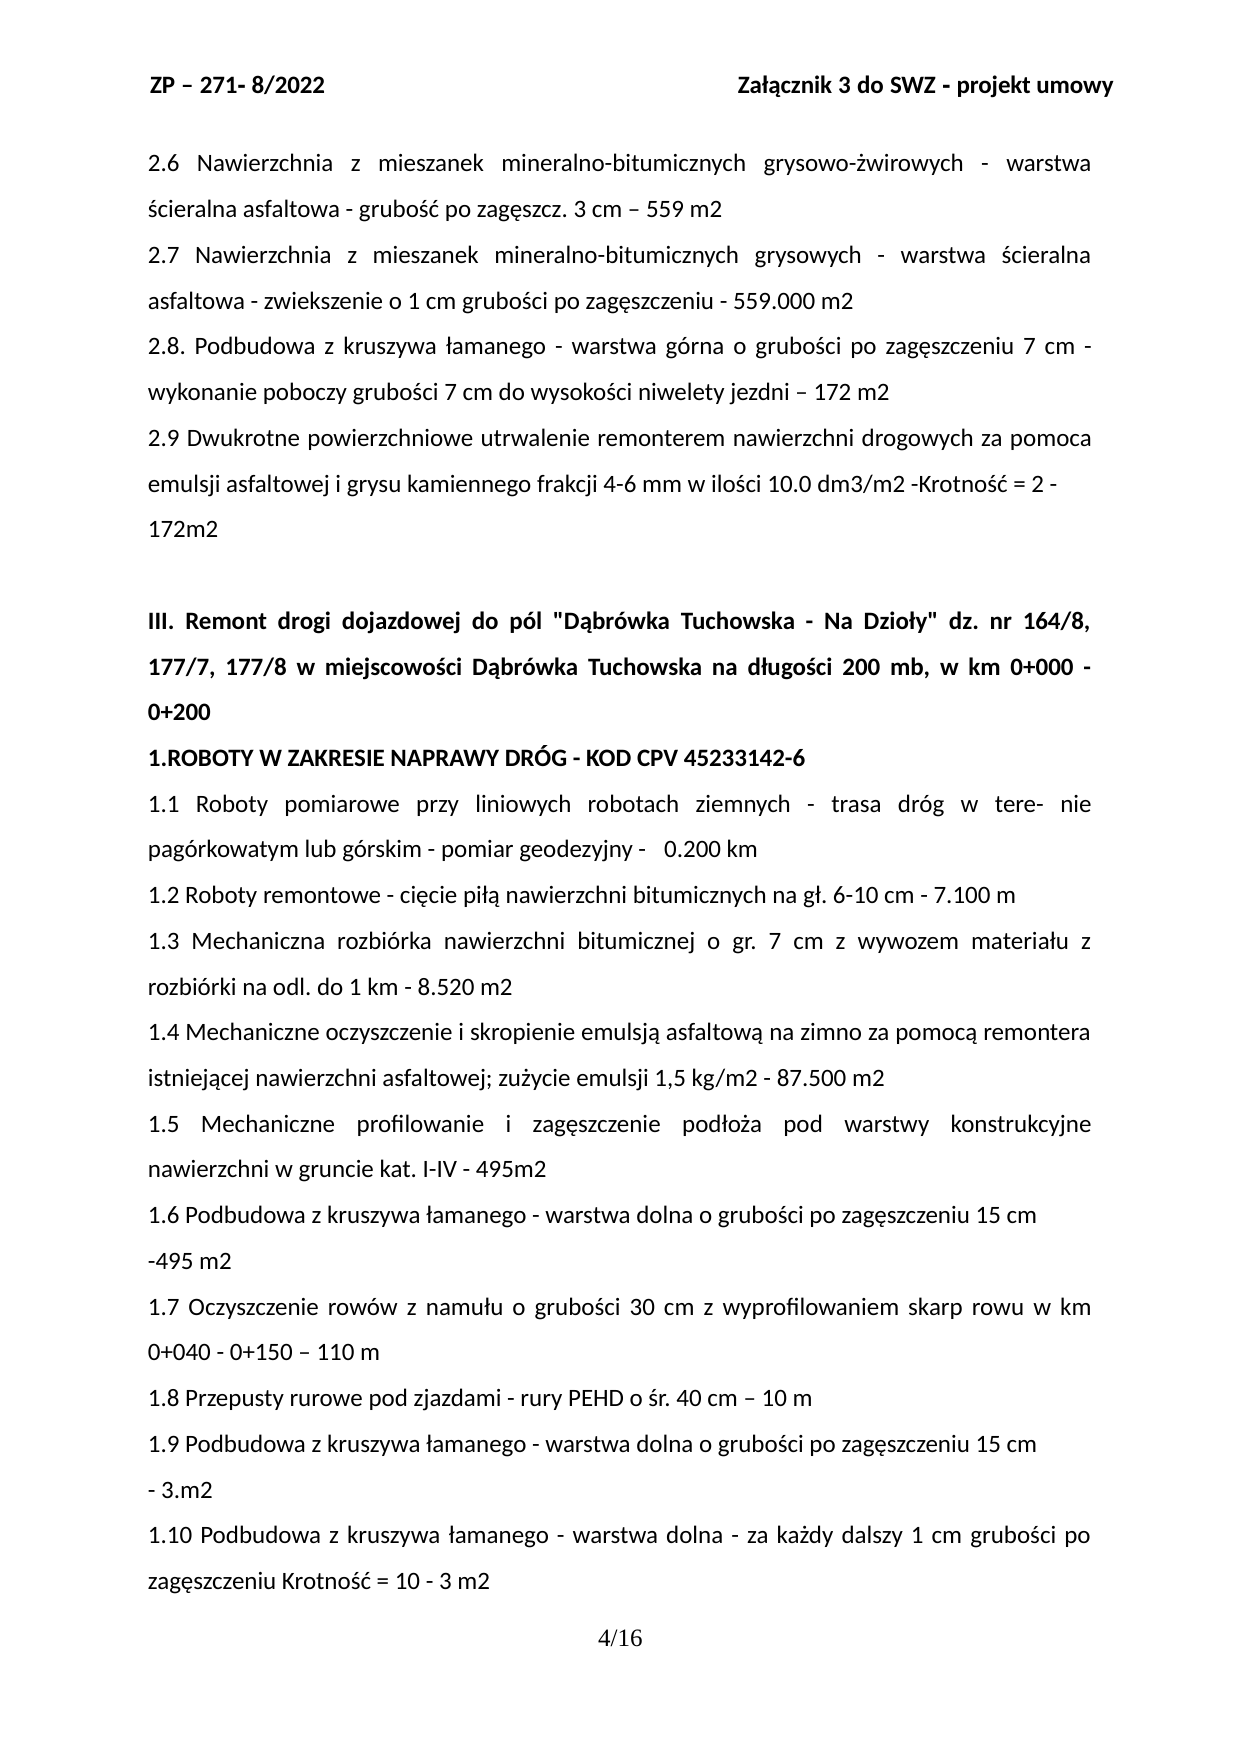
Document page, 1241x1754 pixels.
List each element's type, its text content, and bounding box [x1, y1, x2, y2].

text 2.8. Podbudowa z kruszywa łamanego - warstwa górna o grubości po zagęszczeniu 7 cm - wykonanie poboczy grubości 7 cm do wysokości niwelety jezdni – 172 m2 [148, 331, 1093, 407]
text 1.7 Oczyszczenie rowów z namułu o grubości 30 cm z wyprofilowaniem skarp rowu w km 0+040 - 0+150 – 110 m [148, 1291, 1093, 1367]
text 1.10 Podbudowa z kruszywa łamanego - warstwa dolna - za każdy dalszy 1 cm grubości po zagęszczeniu Krotność = 10 - 3 m2 [148, 1519, 1093, 1596]
text 1.1 Roboty pomiarowe przy liniowych robotach ziemnych - trasa dróg w tere- nie pagórkowatym lub górskim - pomiar geodezyjny - 0.200 km [148, 788, 1093, 864]
text - 3.m2 [148, 1474, 1093, 1504]
text 1.2 Roboty remontowe - cięcie piłą nawierzchni bitumicznych na gł. 6-10 cm - 7.100 m [148, 879, 1093, 910]
text 1.9 Podbudowa z kruszywa łamanego - warstwa dolna o grubości po zagęszczeniu 15 cm [148, 1428, 1093, 1458]
text 1.6 Podbudowa z kruszywa łamanego - warstwa dolna o grubości po zagęszczeniu 15 cm [148, 1199, 1093, 1230]
text 1.4 Mechaniczne oczyszczenie i skropienie emulsją asfaltową na zimno za pomocą remontera istniejącej nawierzchni asfaltowej; zużycie emulsji 1,5 kg/m2 - 87.500 m2 [148, 1016, 1093, 1093]
text 2.6 Nawierzchnia z mieszanek mineralno-bitumicznych grysowo-żwirowych - warstwa ścieralna asfaltowa - grubość po zagęszcz. 3 cm – 559 m2 [148, 148, 1093, 224]
text -495 m2 [148, 1245, 1093, 1276]
text 1.8 Przepusty rurowe pod zjazdami - rury PEHD o śr. 40 cm – 10 m [148, 1382, 1093, 1413]
text 2.7 Nawierzchnia z mieszanek mineralno-bitumicznych grysowych - warstwa ścieralna asfaltowa - zwiekszenie o 1 cm grubości po zagęszczeniu - 559.000 m2 [148, 239, 1093, 315]
text III. Remont drogi dojazdowej do pól "Dąbrówka Tuchowska - Na Dzioły" dz. nr 164/8, 177/7, 177/8 w miejscowości Dąbrówka Tuchowska na długości 200 mb, w km 0+000 - 0+200 [148, 605, 1093, 727]
text 1.ROBOTY W ZAKRESIE NAPRAWY DRÓG - KOD CPV 45233142-6 [148, 742, 1093, 773]
text 2.9 Dwukrotne powierzchniowe utrwalenie remonterem nawierzchni drogowych za pomoca emulsji asfaltowej i grysu kamiennego frakcji 4-6 mm w ilości 10.0 dm3/m2 -Krotność = 2 - [148, 422, 1093, 498]
text 172m2 [148, 513, 1093, 544]
text 1.3 Mechaniczna rozbiórka nawierzchni bitumicznej o gr. 7 cm z wywozem materiału z rozbiórki na odl. do 1 km - 8.520 m2 [148, 925, 1093, 1001]
text 1.5 Mechaniczne profilowanie i zagęszczenie podłoża pod warstwy konstrukcyjne nawierzchni w gruncie kat. I-IV - 495m2 [148, 1108, 1093, 1184]
